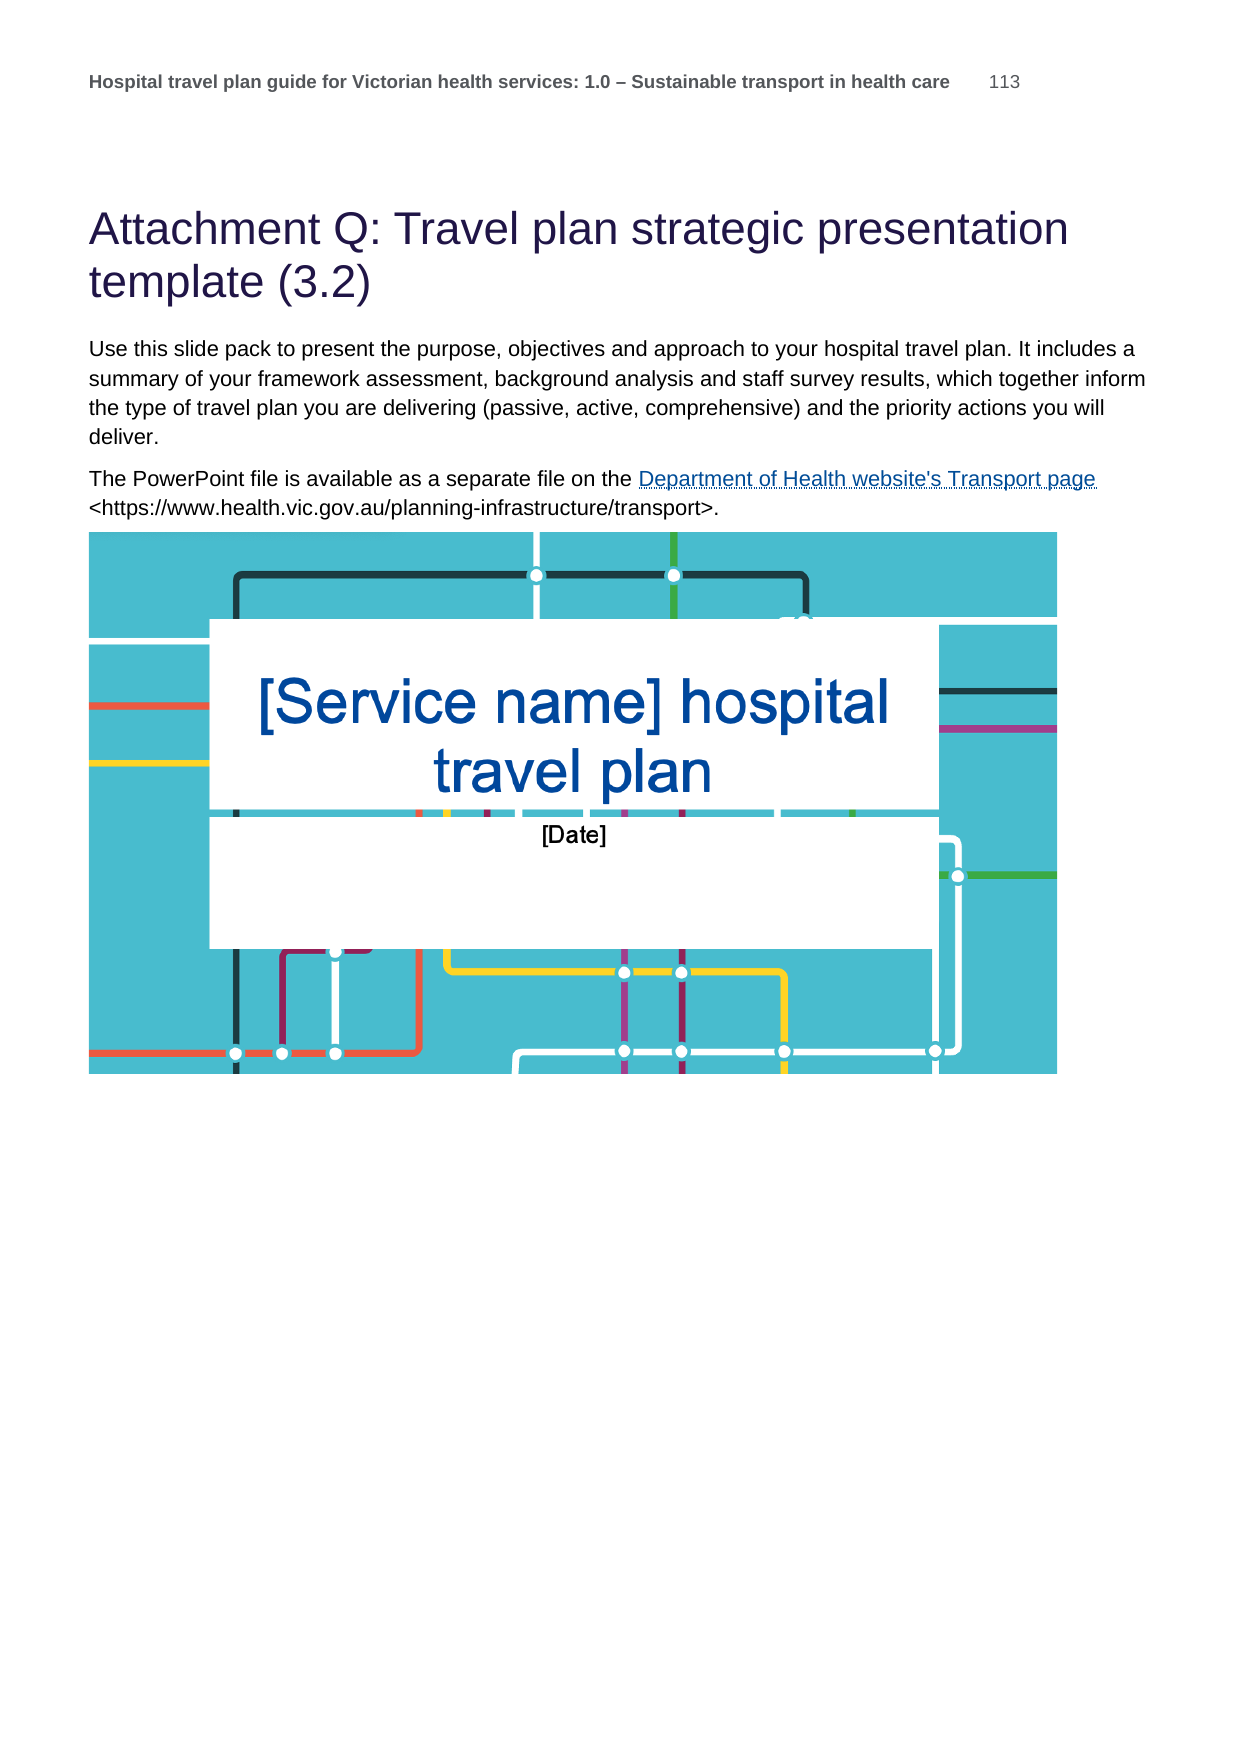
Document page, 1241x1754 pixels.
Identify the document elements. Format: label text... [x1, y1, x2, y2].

subtitle Attachment Q: Travel plan strategic presentation template (3.2) [89, 202, 1152, 307]
text Use this slide pack to present the purpose, objectives and approach to your hospital travel plan. It includes a summary of your framework assessment, background analysis and staff survey results, which together inform the type of travel plan you are delivering (passive, active, comprehensive) and the priority actions you will deliver. [89, 332, 1152, 449]
picture [88, 532, 1058, 1074]
text The PowerPoint file is available as a separate file on the Department of Health website's Transport page <https://www.health.vic.gov.au/planning-infrastructure/transport>. [89, 461, 1152, 520]
